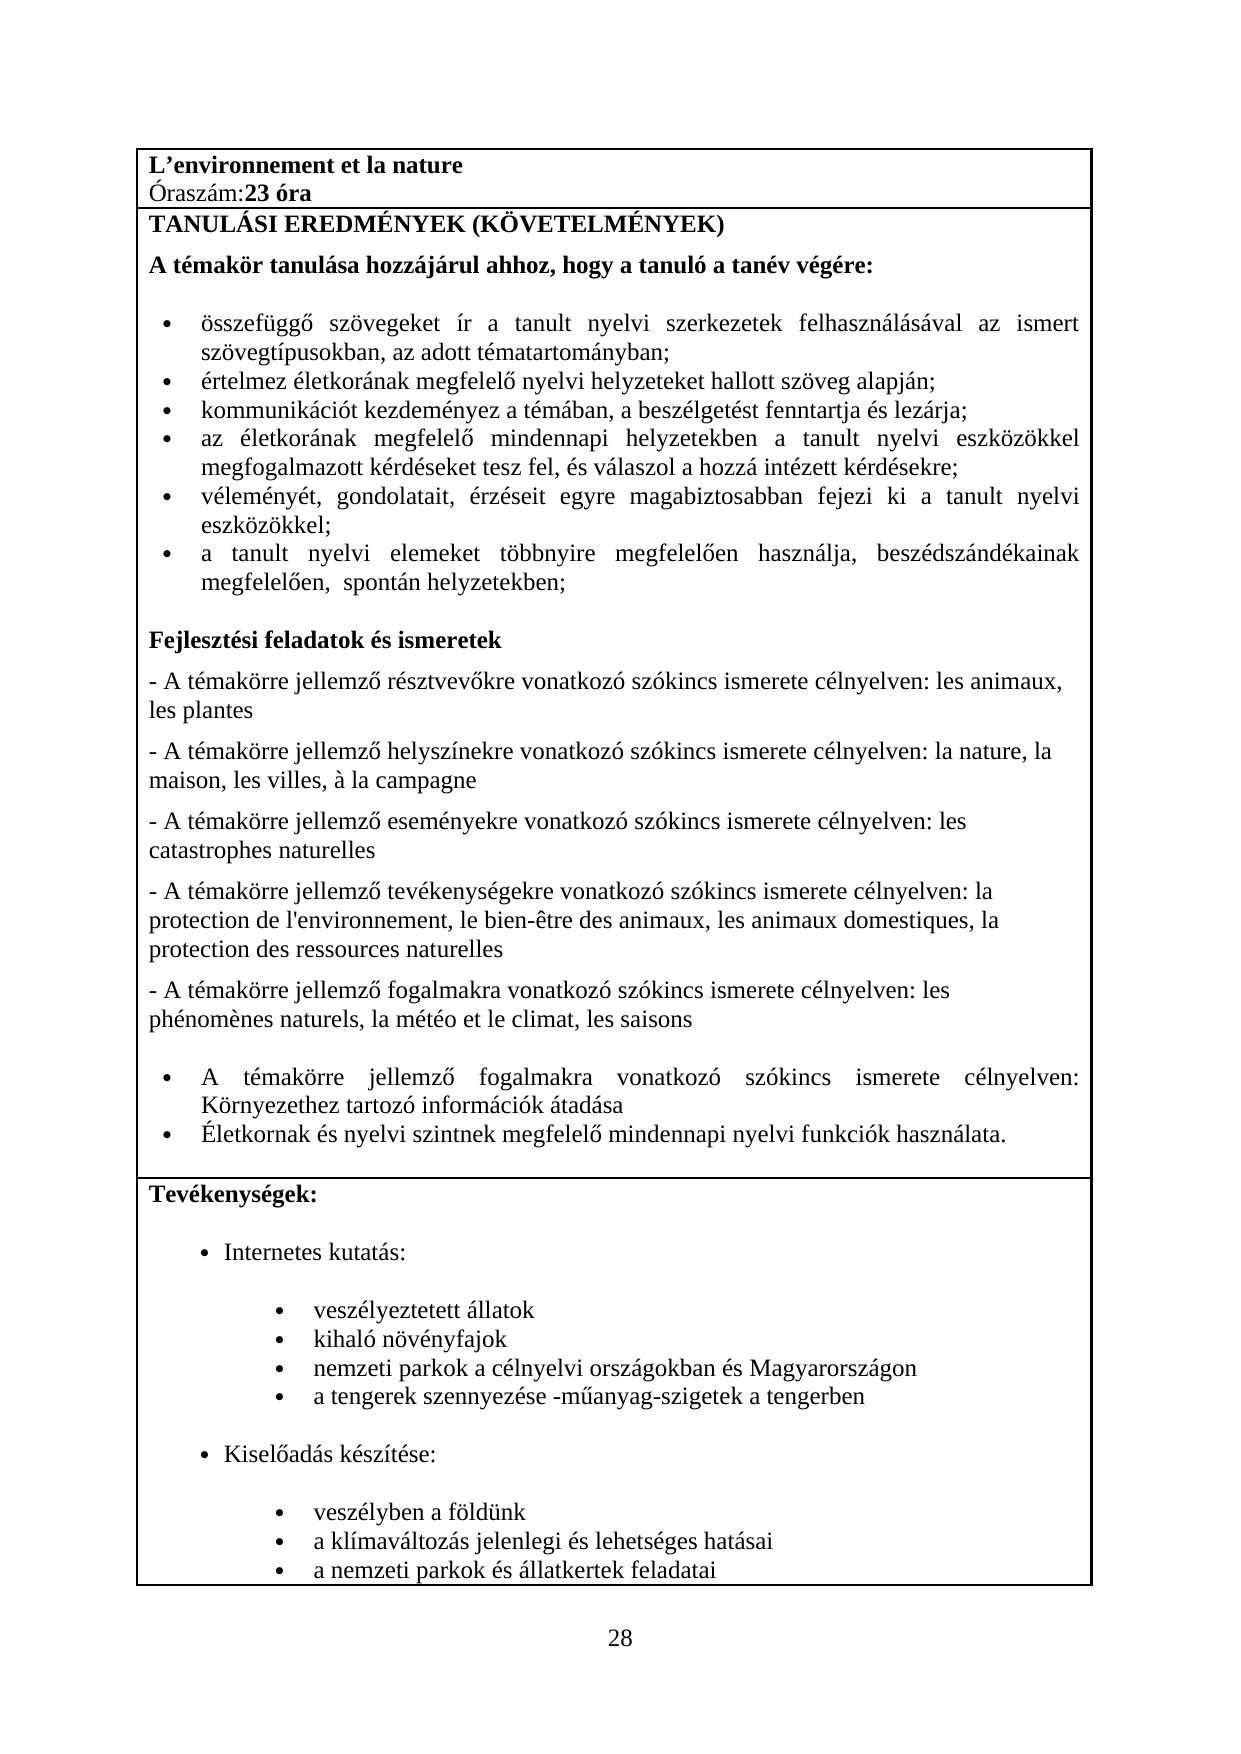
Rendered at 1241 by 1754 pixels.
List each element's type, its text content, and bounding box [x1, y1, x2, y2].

table_cell TANULÁSI EREDMÉNYEK (KÖVETELMÉNYEK) A témakör tanulása hozzájárul ahhoz, hogy a tanuló a tanév végére: összefüggő szövegeket ír a tanult nyelvi szerkezetek felhasználásával az ismert szövegtípusokban, az adott tématartományban; értelmez életkorának megfelelő nyelvi helyzeteket hallott szöveg alapján; kommunikációt kezdeményez a témában, a beszélgetést fenntartja és lezárja; az életkorának megfelelő mindennapi helyzetekben a tanult nyelvi eszközökkel megfogalmazott kérdéseket tesz fel, és válaszol a hozzá intézett kérdésekre; véleményét, gondolatait, érzéseit egyre magabiztosabban fejezi ki a tanult nyelvi eszközökkel; a tanult nyelvi elemeket többnyire megfelelően használja, beszédszándékainak megfelelően, spontán helyzetekben; Fejlesztési feladatok és ismeretek - A témakörre jellemző résztvevőkre vonatkozó szókincs ismerete célnyelven: les animaux, les plantes - A témakörre jellemző helyszínekre vonatkozó szókincs ismerete célnyelven: la nature, la maison, les villes, à la campagne - A témakörre jellemző eseményekre vonatkozó szókincs ismerete célnyelven: les catastrophes naturelles - A témakörre jellemző tevékenységekre vonatkozó szókincs ismerete célnyelven: la protection de l'environnement, le bien-être des animaux, les animaux domestiques, la protection des ressources naturelles - A témakörre jellemző fogalmakra vonatkozó szókincs ismerete célnyelven: les phénomènes naturels, la météo et le climat, les saisons A témakörre jellemző fogalmakra vonatkozó szókincs ismerete célnyelven: Környezethez tartozó információk átadása Életkornak és nyelvi szintnek megfelelő mindennapi nyelvi funkciók használata. [138, 209, 1090, 1177]
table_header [138, 150, 1090, 207]
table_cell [138, 1179, 1090, 1583]
